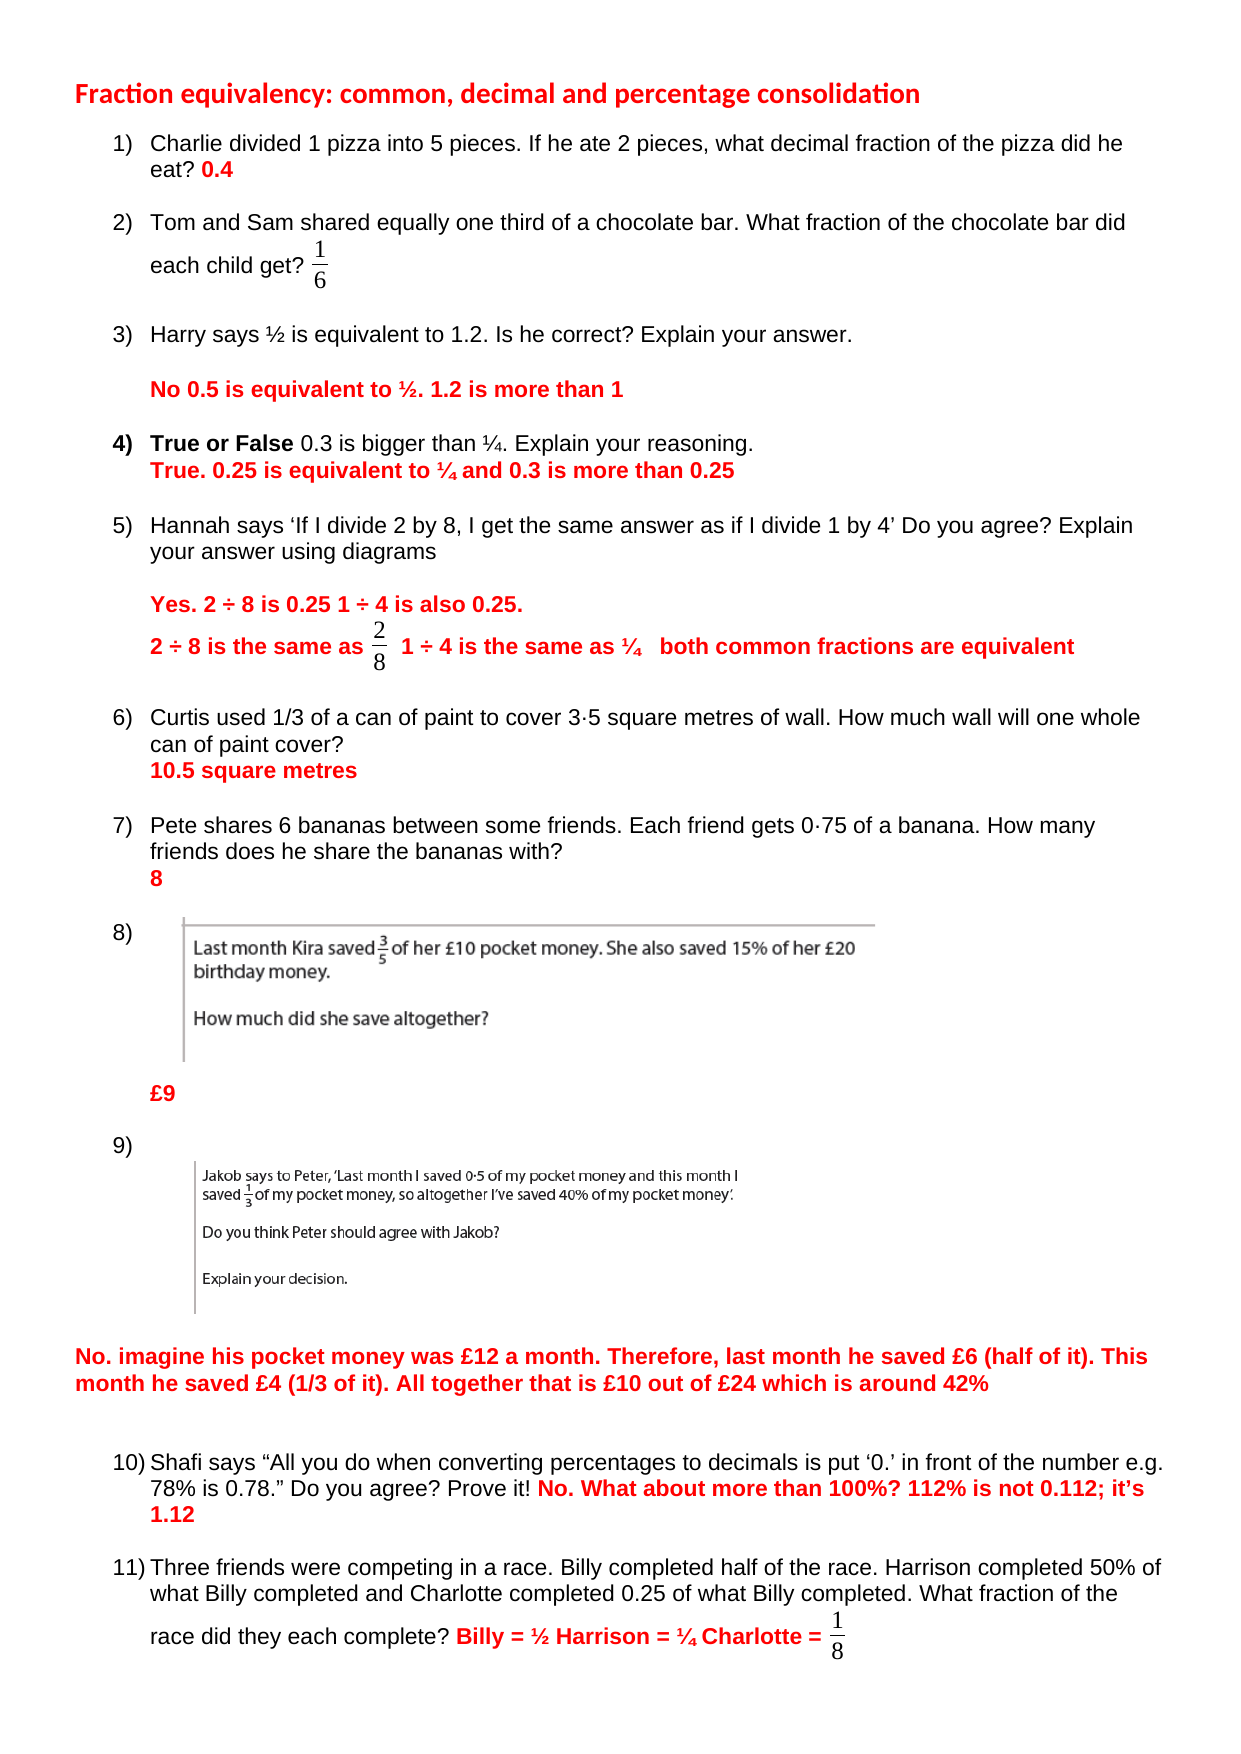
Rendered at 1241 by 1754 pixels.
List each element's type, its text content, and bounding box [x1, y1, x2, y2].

list True. 0.25 is equivalent to ¼ and 0.3 is more than 0.25 [150, 457, 1165, 483]
list Pete shares 6 bananas between some friends. Each friend gets 0·75 of a banana. How many friends does he share the bananas with? [112, 812, 1165, 864]
list 8 [150, 864, 1165, 891]
list 10.5 square metres [150, 757, 1165, 783]
text Fraction equivalency: common, decimal and percentage consolidation [75, 75, 1165, 111]
list 2 ÷ 8 is the same as 1 ÷ 4 is the same as ¼ both common fractions are equivalent [150, 617, 1165, 676]
picture [192, 1161, 754, 1314]
list No 0.5 is equivalent to ½. 1.2 is more than 1 [150, 376, 1165, 402]
list Yes. 2 ÷ 8 is 0.25 1 ÷ 4 is also 0.25. [150, 591, 1165, 617]
list Hannah says ‘If I divide 2 by 8, I get the same answer as if I divide 1 by 4’ Do you agree? Explain your answer using diagrams [112, 512, 1165, 564]
list Three friends were competing in a race. Billy completed half of the race. Harrison completed 50% of what Billy completed and Charlotte completed 0.25 of what Billy completed. What fraction of the race did they each complete? Billy = ½ Harrison = ¼ Charlotte = [112, 1554, 1165, 1666]
list £9 [150, 1079, 1165, 1106]
list Charlie divided 1 pizza into 5 pieces. If he ate 2 pieces, what decimal fraction of the pizza did he eat? 0.4 [112, 130, 1165, 183]
picture [179, 917, 876, 1062]
text No. imagine his pocket money was £12 a month. Therefore, last month he saved £6 (half of it). This month he saved £4 (1/3 of it). All together that is £10 out of £24 which is around 42% [75, 1343, 1165, 1396]
list Harry says ½ is equivalent to 1.2. Is he correct? Explain your answer. [112, 321, 1165, 347]
list Shafi says “All you do when converting percentages to decimals is put ‘0.’ in front of the number e.g. 78% is 0.78.” Do you agree? Prove it! No. What about more than 100%? 112% is not 0.112; it’s 1.12 [112, 1448, 1165, 1528]
list Curtis used 1/3 of a can of paint to cover 3·5 square metres of wall. How much wall will one whole can of paint cover? [112, 704, 1165, 757]
list True or False 0.3 is bigger than ¼. Explain your reasoning. [112, 430, 1165, 457]
list Tom and Sam shared equally one third of a chocolate bar. What fraction of the chocolate bar did each child get? [112, 209, 1165, 294]
